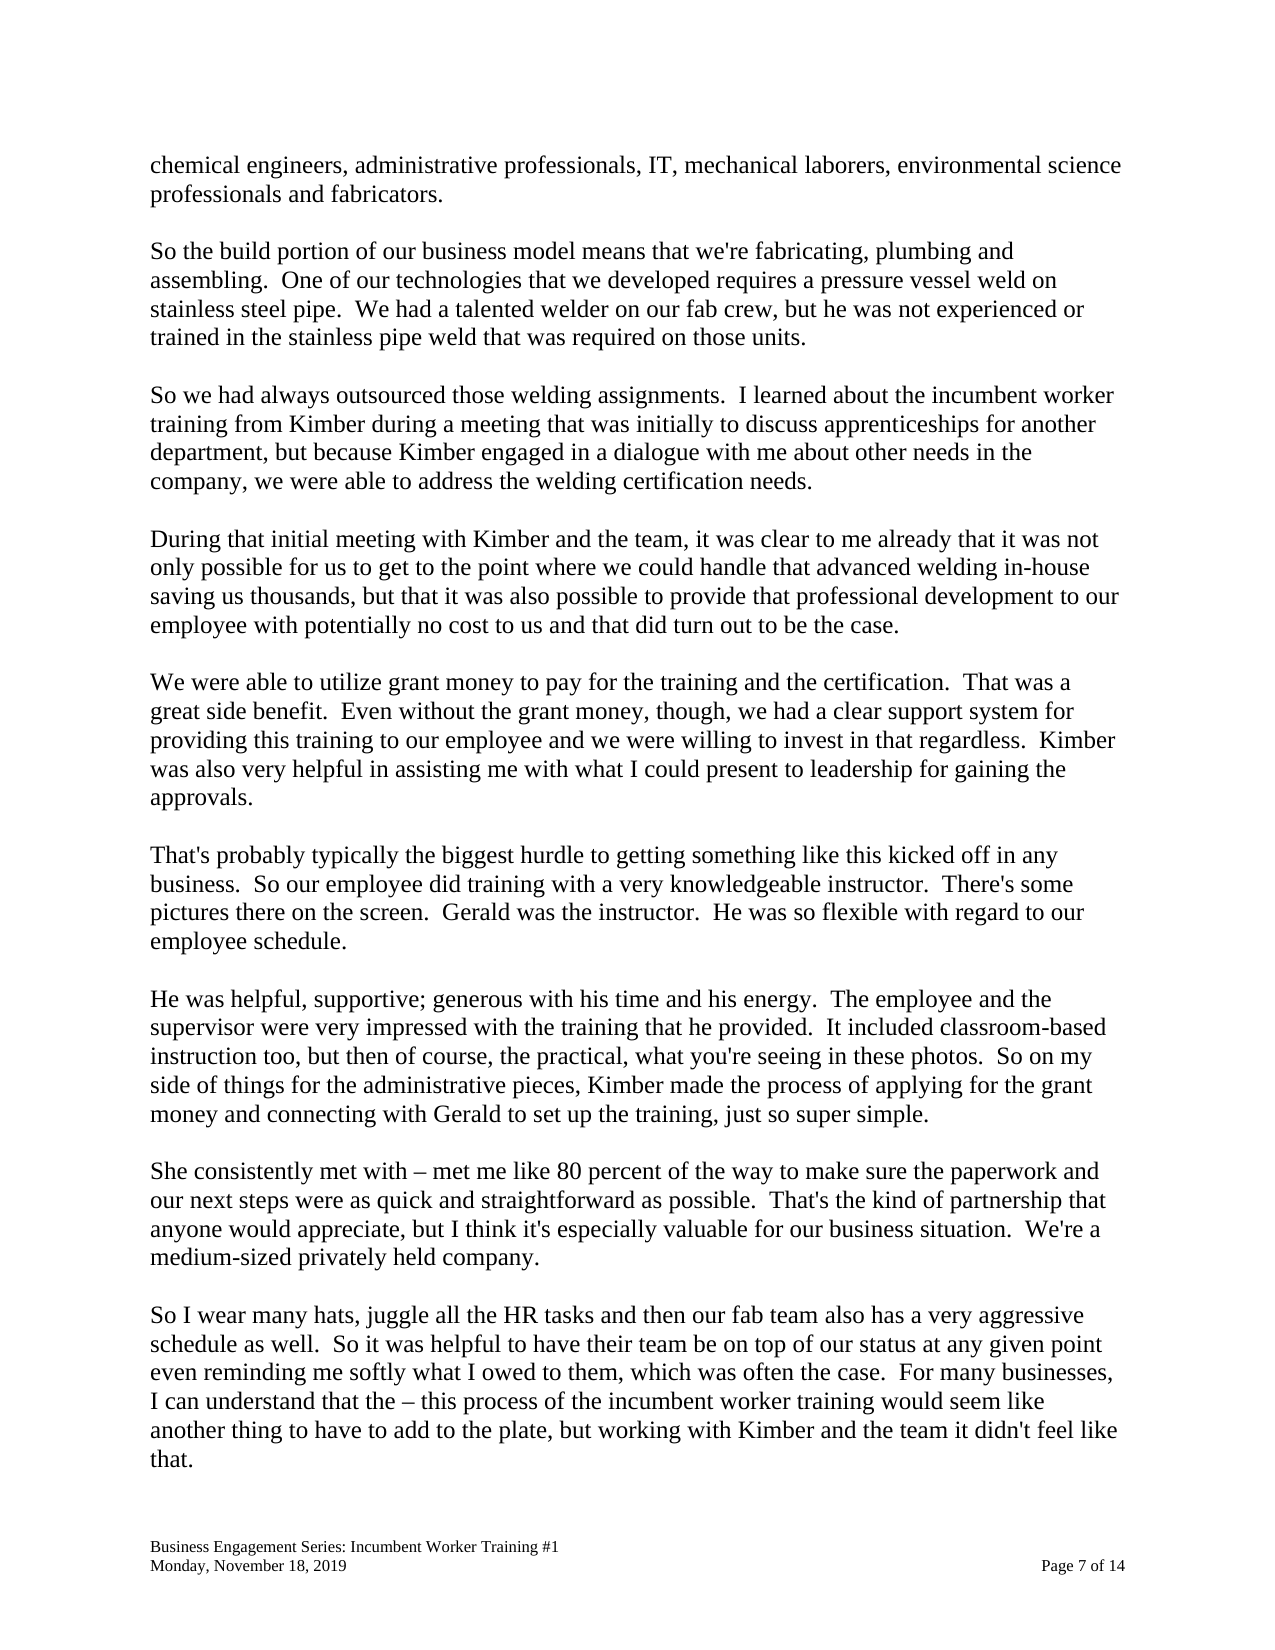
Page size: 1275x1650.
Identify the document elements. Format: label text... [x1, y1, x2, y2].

text That's probably typically the biggest hurdle to getting something like this kicked off in any business. So our employee did training with a very knowledgeable instructor. There's some pictures there on the screen. Gerald was the instructor. He was so flexible with regard to our employee schedule. [150, 840, 1125, 955]
text He was helpful, supportive; generous with his time and his energy. The employee and the supervisor were very impressed with the training that he provided. It included classroom-based instruction too, but then of course, the practical, what you're seeing in these photos. So on my side of things for the administrative pieces, Kimber made the process of applying for the grant money and connecting with Gerald to set up the training, just so super simple. [150, 984, 1125, 1127]
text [150, 150, 1125, 207]
text She consistently met with – met me like 80 percent of the way to make sure the paperwork and our next steps were as quick and straightforward as possible. That's the kind of partnership that anyone would appreciate, but I think it's especially valuable for our business situation. We're a medium-sized privately held company. [150, 1156, 1125, 1271]
text So the build portion of our business model means that we're fabricating, plumbing and assembling. One of our technologies that we developed requires a pressure vessel weld on stainless steel pipe. We had a talented welder on our fab crew, but he was not experienced or trained in the stainless pipe weld that was required on those units. [150, 236, 1125, 351]
text During that initial meeting with Kimber and the team, it was clear to me already that it was not only possible for us to get to the point where we could handle that advanced welding in-house saving us thousands, but that it was also possible to provide that professional development to our employee with potentially no cost to us and that did turn out to be the case. [150, 524, 1125, 639]
text We were able to utilize grant money to pay for the training and the certification. That was a great side benefit. Even without the grant money, though, we had a clear support system for providing this training to our employee and we were willing to invest in that regardless. Kimber was also very helpful in assisting me with what I could present to leadership for gaining the approvals. [150, 667, 1125, 811]
text So we had always outsourced those welding assignments. I learned about the incumbent worker training from Kimber during a meeting that was initially to discuss apprenticeships for another department, but because Kimber engaged in a dialogue with me about other needs in the company, we were able to address the welding certification needs. [150, 380, 1125, 495]
text So I wear many hats, juggle all the HR tasks and then our fab team also has a very aggressive schedule as well. So it was helpful to have their team be on top of our status at any given point even reminding me softly what I owed to them, which was often the case. For many businesses, I can understand that the – this process of the incumbent worker training would seem like another thing to have to add to the plate, but working with Kimber and the team it didn't feel like that. [150, 1300, 1125, 1472]
